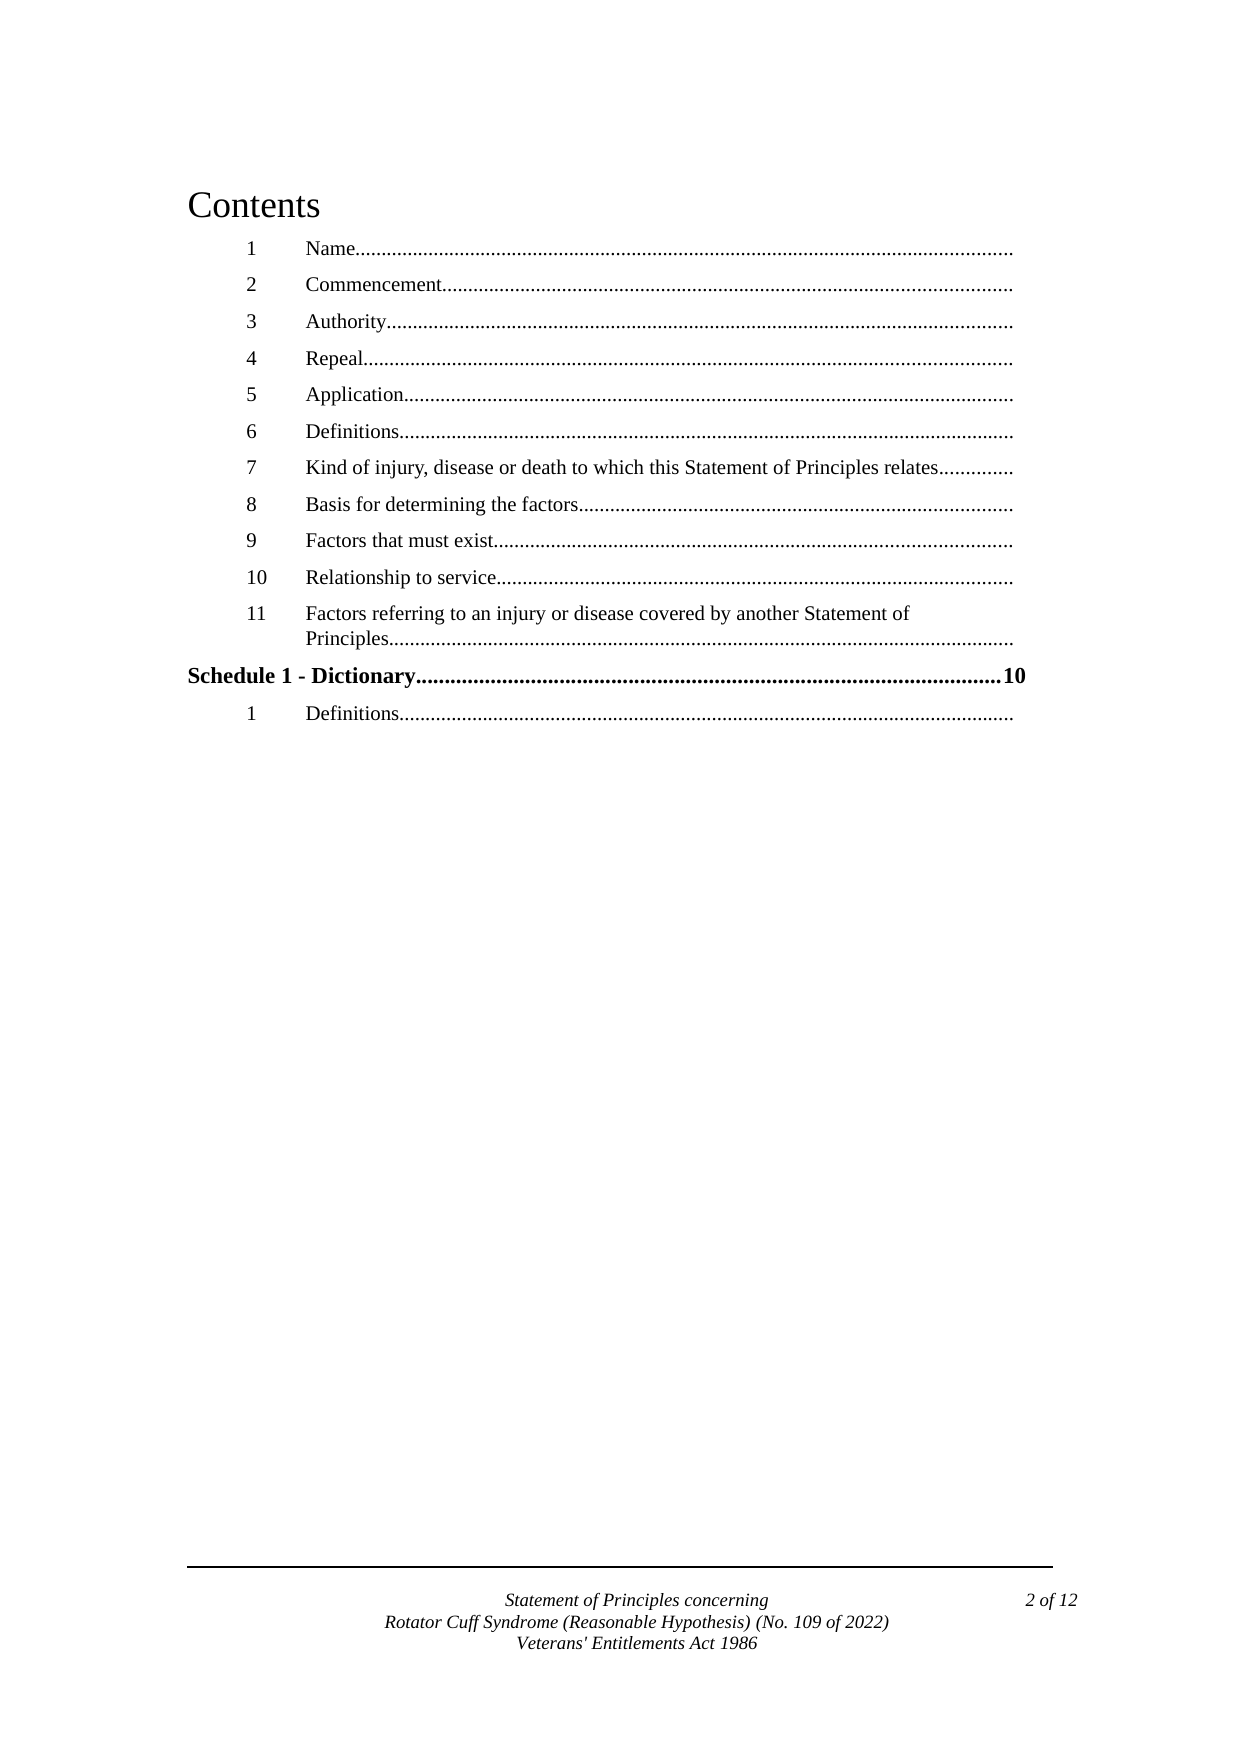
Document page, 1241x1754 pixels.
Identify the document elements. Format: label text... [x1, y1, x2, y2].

text Contents [187, 192, 1053, 223]
text 10 Relationship to service 8 [246, 565, 994, 589]
text 1 Definitions 10 [246, 701, 994, 725]
text Schedule 1 - Dictionary 10 [187, 662, 1053, 688]
text 5 Application 3 [246, 382, 994, 406]
text 4 Repeal 3 [246, 345, 994, 369]
text 7 Kind of injury, disease or death to which this Statement of Principles relates 3 [246, 455, 994, 479]
text 8 Basis for determining the factors 4 [246, 492, 994, 516]
text 11 Factors referring to an injury or disease covered by another Statement of Principles 9 [246, 601, 994, 649]
text 2 Commencement 3 [246, 272, 994, 296]
text 1 Name 3 [246, 236, 994, 260]
text 6 Definitions 3 [246, 418, 994, 443]
text 9 Factors that must exist 4 [246, 528, 994, 552]
text 3 Authority 3 [246, 309, 994, 333]
